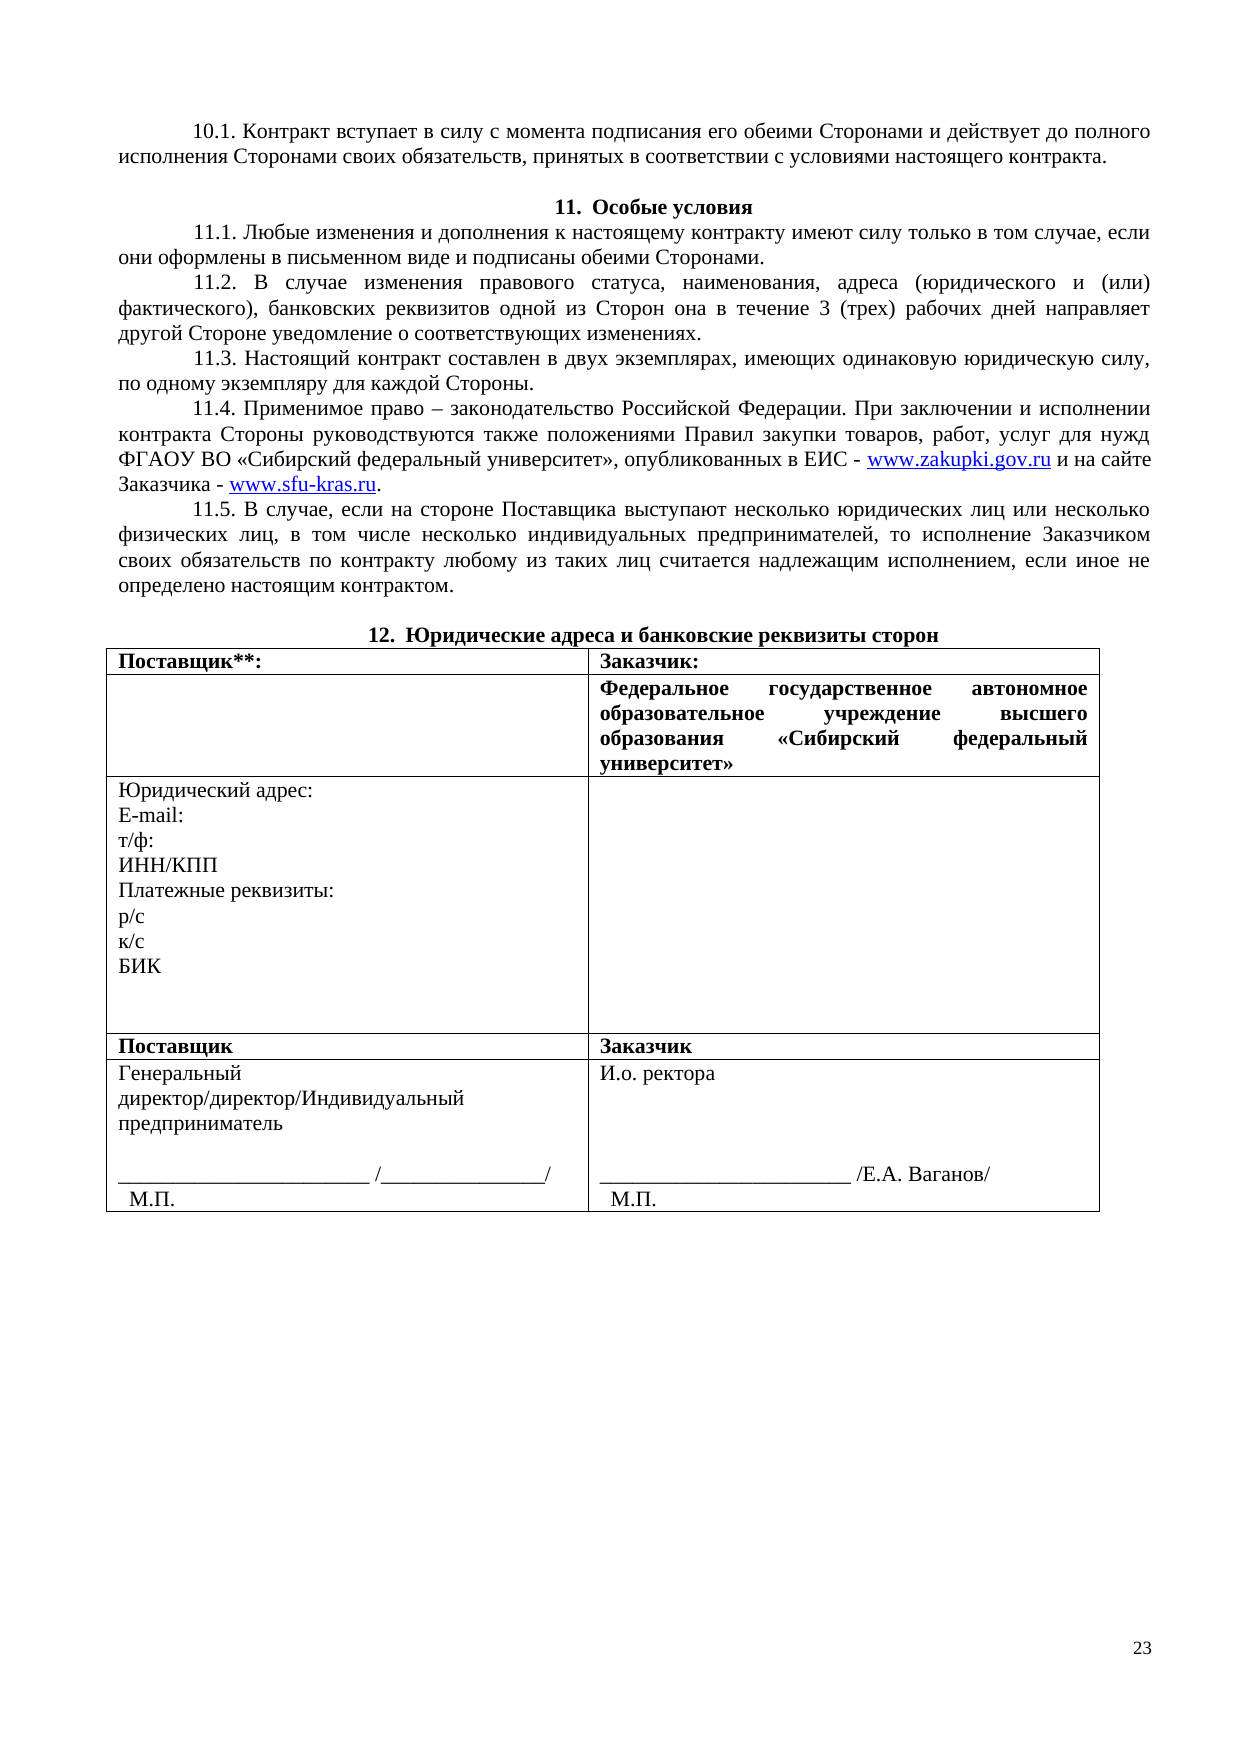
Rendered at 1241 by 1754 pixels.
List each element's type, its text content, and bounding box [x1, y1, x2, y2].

table_cell Юридический адрес: E-mail: т/ф: ИНН/КПП Платежные реквизиты: р/с к/с БИК [107, 777, 588, 1032]
text 11.1. Любые изменения и дополнения к настоящему контракту имеют силу только в том случае, если они оформлены в письменном виде и подписаны обеими Сторонами. [118, 219, 1152, 269]
table_cell [589, 777, 1099, 1032]
table_cell Федеральное государственное автономное образовательное учреждение высшего образования «Сибирский федеральный университет» [589, 675, 1099, 776]
table_header Заказчик: [589, 649, 1099, 674]
text 11.4. Применимое право – законодательство Российской Федерации. При заключении и исполнении контракта Стороны руководствуются также положениями Правил закупки товаров, работ, услуг для нужд ФГАОУ ВО «Сибирский федеральный университет», опубликованных в ЕИС - www.zakupki.gov.ru и на сайте Заказчика - www.sfu-kras.ru. [118, 395, 1152, 496]
list Юридические адреса и банковские реквизиты сторон [156, 622, 1152, 647]
list Особые условия [156, 194, 1152, 219]
text 10.1. Контракт вступает в силу с момента подписания его обеими Сторонами и действует до полного исполнения Сторонами своих обязательств, принятых в соответствии с условиями настоящего контракта. [118, 118, 1152, 168]
text 11.3. Настоящий контракт составлен в двух экземплярах, имеющих одинаковую юридическую силу, по одному экземпляру для каждой Стороны. [118, 345, 1152, 395]
text 11.5. В случае, если на стороне Поставщика выступают несколько юридических лиц или несколько физических лиц, в том числе несколько индивидуальных предпринимателей, то исполнение Заказчиком своих обязательств по контракту любому из таких лиц считается надлежащим исполнением, если иное не определено настоящим контрактом. [118, 496, 1152, 597]
table_cell Поставщик [107, 1034, 588, 1059]
table_cell [107, 675, 588, 776]
text 11.2. В случае изменения правового статуса, наименования, адреса (юридического и (или) фактического), банковских реквизитов одной из Сторон она в течение 3 (трех) рабочих дней направляет другой Стороне уведомление о соответствующих изменениях. [118, 269, 1152, 345]
table_cell Генеральный директор/директор/Индивидуальный предприниматель _______________________ /_______________/ М.П. [107, 1060, 588, 1211]
table_header Поставщик**: [107, 649, 588, 674]
